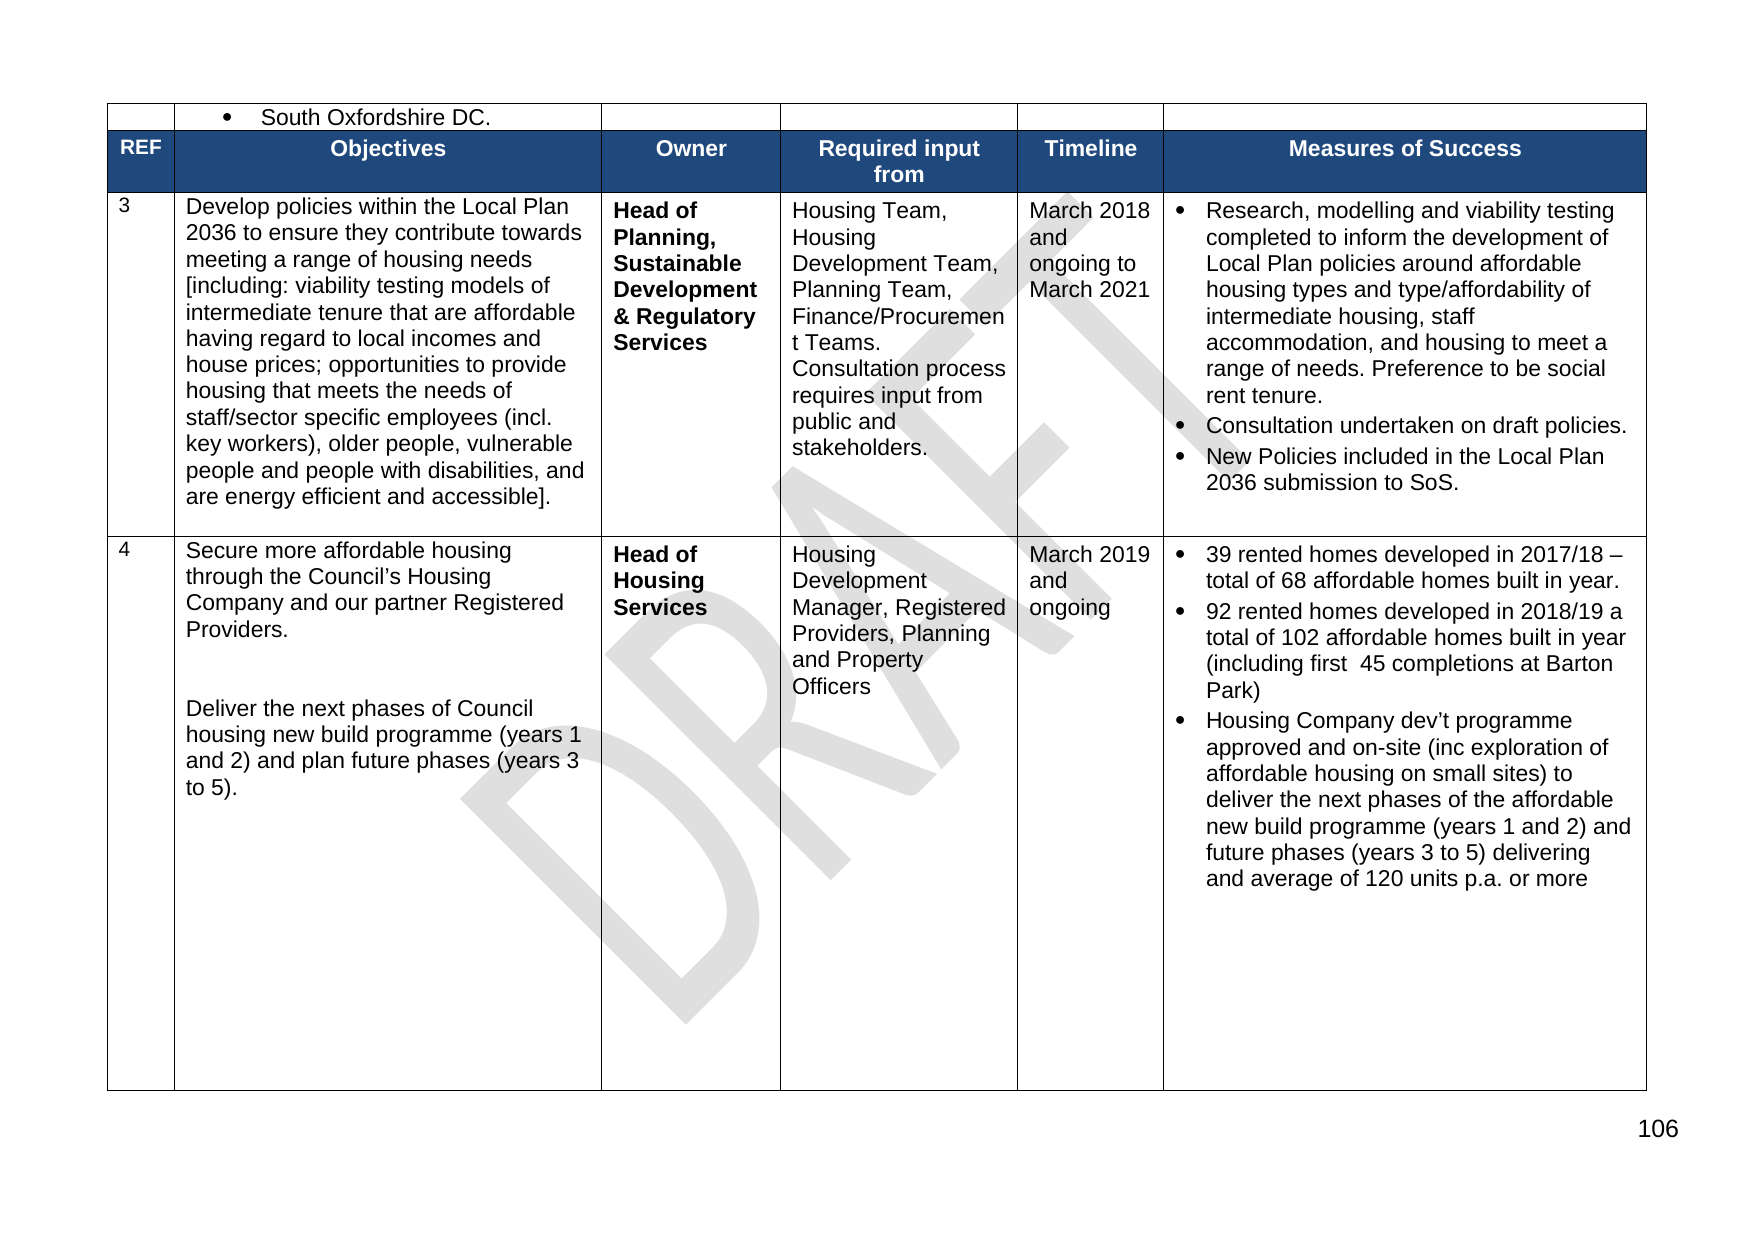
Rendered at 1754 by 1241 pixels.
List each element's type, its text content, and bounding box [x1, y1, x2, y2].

table_cell March 2018 and ongoing to March 2021 [1018, 193, 1163, 536]
table_cell 2 [108, 104, 174, 130]
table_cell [781, 104, 1017, 130]
table_cell 4 [108, 537, 174, 1090]
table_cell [602, 537, 780, 1090]
table_cell Housing Team, Housing Development Team, Planning Team, Finance/Procurement Teams. Consultation process requires input from public and stakeholders. [781, 193, 1017, 536]
table_cell Head of Planning, Sustainable Development & Regulatory Services [602, 193, 780, 536]
table_cell REF [108, 131, 174, 192]
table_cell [1018, 537, 1163, 1090]
table_cell Objectives [175, 131, 601, 192]
table_cell Owner [602, 131, 780, 192]
table_cell Required input from [781, 131, 1017, 192]
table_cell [781, 537, 1017, 1090]
table_cell Develop policies within the Local Plan 2036 to ensure they contribute towards meeting a range of housing needs [including: viability testing models of intermediate tenure that are affordable having regard to local incomes and house prices; opportunities to provide housing that meets the needs of staff/sector specific employees (incl. key workers), older people, vulnerable people and people with disabilities, and are energy efficient and accessible]. [175, 193, 601, 536]
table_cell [1164, 537, 1646, 1090]
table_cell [175, 537, 601, 1090]
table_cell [1018, 104, 1163, 130]
table_cell Timeline [1018, 131, 1163, 192]
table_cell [602, 104, 780, 130]
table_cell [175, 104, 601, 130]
table_cell Measures of Success [1164, 131, 1646, 192]
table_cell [1164, 104, 1646, 130]
table_cell Research, modelling and viability testing completed to inform the development of Local Plan policies around affordable housing types and type/affordability of intermediate housing, staff accommodation, and housing to meet a range of needs. Preference to be social rent tenure. Consultation undertaken on draft policies. New Policies included in the Local Plan 2036 submission to SoS. [1164, 193, 1646, 536]
table_cell 3 [108, 193, 174, 536]
